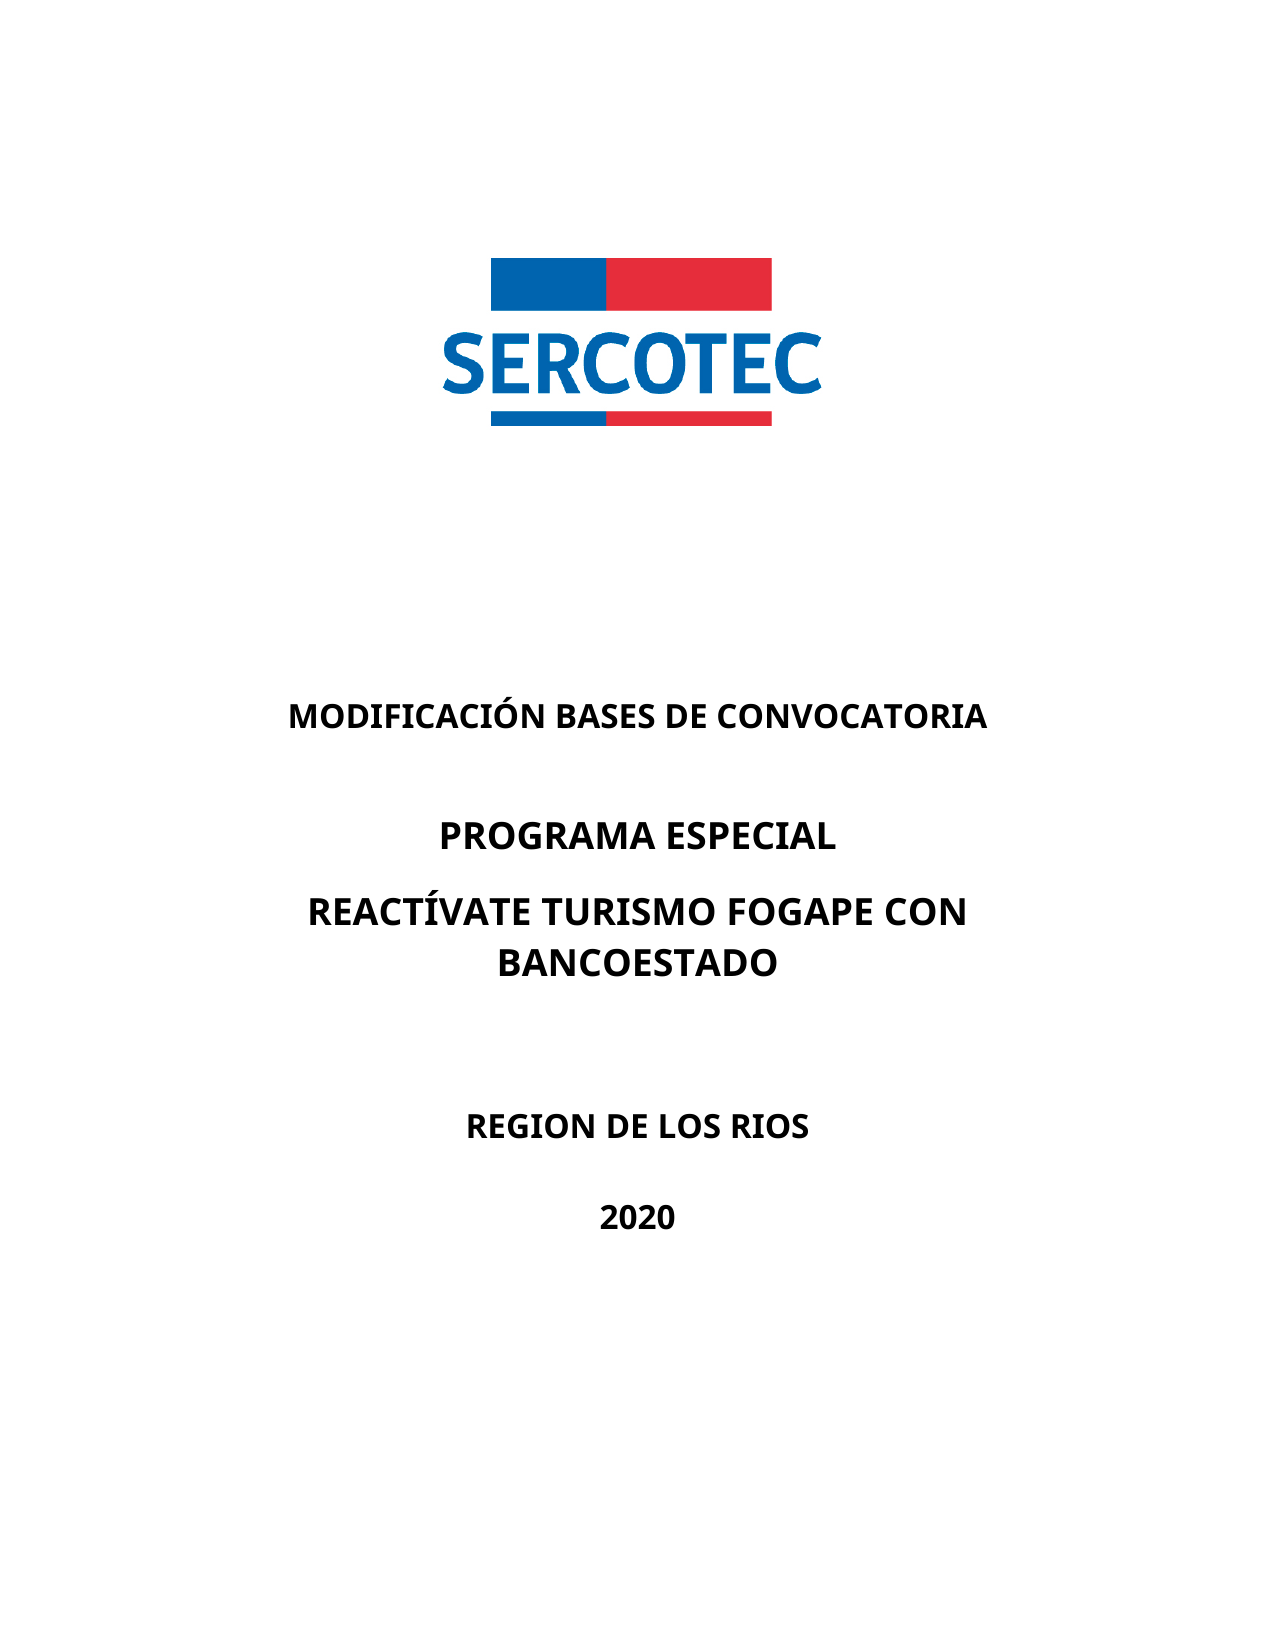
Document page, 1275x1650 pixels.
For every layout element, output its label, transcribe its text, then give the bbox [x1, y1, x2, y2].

text REACTÍVATE TURISMO FOGAPE CON BANCOESTADO [177, 885, 1098, 987]
text PROGRAMA ESPECIAL [177, 809, 1098, 860]
picture [432, 243, 843, 433]
text REGION DE LOS RIOS [177, 1103, 1098, 1148]
text MODIFICACIÓN BASES DE CONVOCATORIA [177, 693, 1098, 739]
text 2020 [177, 1194, 1098, 1239]
